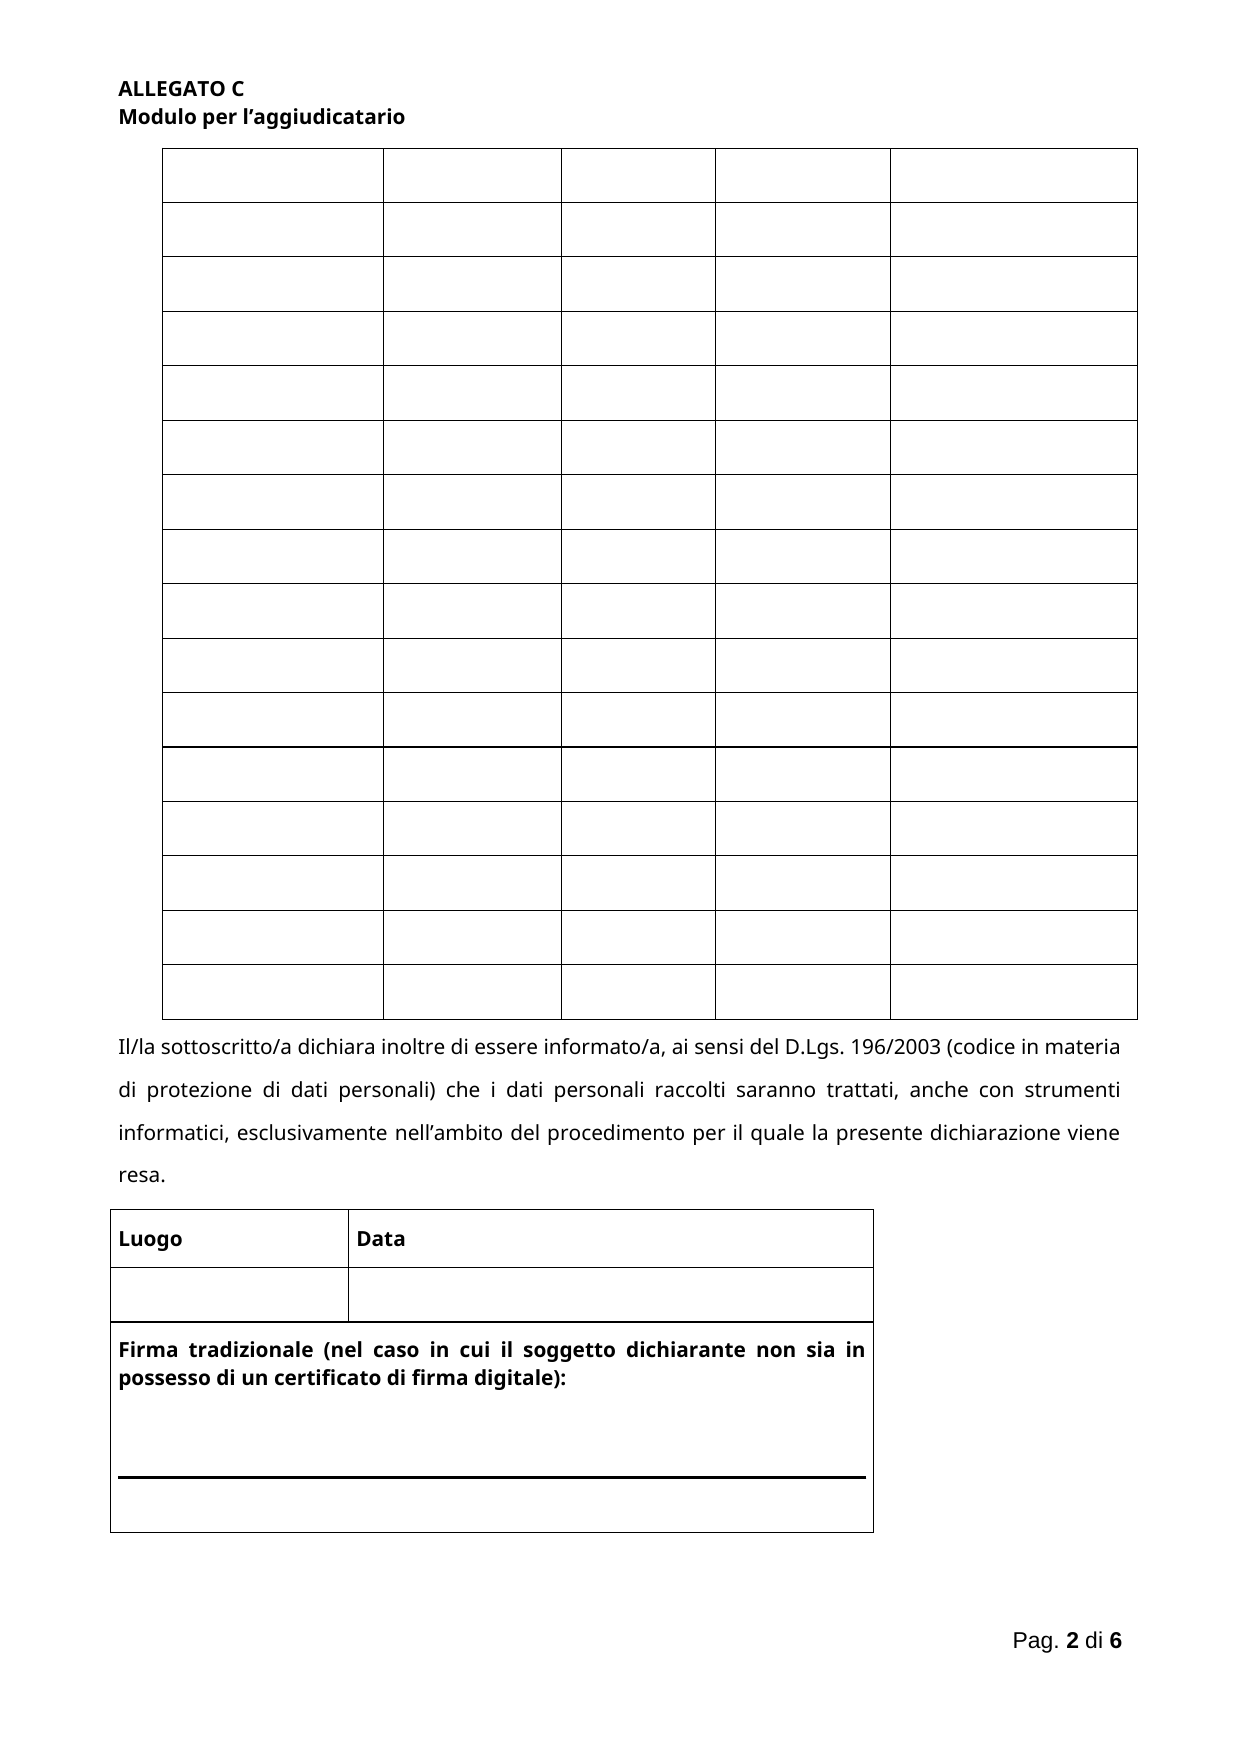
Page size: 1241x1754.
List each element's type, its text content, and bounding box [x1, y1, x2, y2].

table_cell [562, 530, 715, 583]
table_cell [163, 421, 383, 474]
table_cell [562, 421, 715, 474]
table_cell [562, 911, 715, 964]
table_cell [163, 149, 383, 202]
table_cell [384, 965, 561, 1019]
table_cell [891, 530, 1137, 583]
table_cell [384, 748, 561, 801]
table_cell [163, 257, 383, 311]
table_cell [716, 421, 890, 474]
table_cell [163, 748, 383, 801]
table_cell [562, 748, 715, 801]
table_cell [384, 856, 561, 910]
table_header Data [349, 1210, 873, 1267]
table_cell [891, 257, 1137, 311]
table_cell [163, 366, 383, 419]
table_cell [349, 1268, 873, 1321]
table_cell [562, 366, 715, 419]
table_cell [562, 584, 715, 637]
table_cell [562, 802, 715, 855]
table_cell [562, 965, 715, 1019]
table_cell [891, 475, 1137, 528]
table_cell [562, 149, 715, 202]
table_cell [891, 639, 1137, 692]
table_cell [562, 203, 715, 256]
table_cell [891, 802, 1137, 855]
table_cell [891, 748, 1137, 801]
table_cell [891, 312, 1137, 365]
table_cell [163, 530, 383, 583]
table_cell [891, 911, 1137, 964]
table_cell [716, 203, 890, 256]
text Il/la sottoscritto/a dichiara inoltre di essere informato/a, ai sensi del D.Lgs. 196/2003 (codice in materia di protezione di dati personali) che i dati personali raccolti saranno trattati, anche con strumenti informatici, esclusivamente nell’ambito del procedimento per il quale la presente dichiarazione viene resa. [118, 1032, 1122, 1189]
table_cell [716, 693, 890, 746]
table_cell [384, 149, 561, 202]
table_cell [716, 149, 890, 202]
table_cell [163, 639, 383, 692]
table_cell [163, 693, 383, 746]
table_cell [716, 856, 890, 910]
table_cell [384, 203, 561, 256]
table_cell [384, 312, 561, 365]
table_cell [562, 856, 715, 910]
table_cell [716, 911, 890, 964]
table_cell [716, 475, 890, 528]
table_cell [562, 257, 715, 311]
table_cell [562, 475, 715, 528]
table_cell [716, 366, 890, 419]
table_cell [891, 421, 1137, 474]
table_cell [384, 257, 561, 311]
table_cell [384, 475, 561, 528]
table_cell [163, 965, 383, 1019]
table_cell [111, 1268, 348, 1321]
table_cell [163, 312, 383, 365]
table_cell [163, 475, 383, 528]
table_cell [163, 584, 383, 637]
table_cell [716, 530, 890, 583]
table_cell [891, 584, 1137, 637]
table_cell [891, 366, 1137, 419]
table_cell [163, 911, 383, 964]
table_cell [163, 802, 383, 855]
table_cell [384, 584, 561, 637]
table_cell [891, 965, 1137, 1019]
table_cell [716, 312, 890, 365]
table_cell [891, 693, 1137, 746]
table_cell [562, 693, 715, 746]
table_cell [716, 965, 890, 1019]
table_cell [891, 203, 1137, 256]
table_cell Firma tradizionale (nel caso in cui il soggetto dichiarante non sia in possesso di un certificato di firma digitale): [111, 1323, 873, 1532]
table_cell [384, 366, 561, 419]
table_cell [891, 856, 1137, 910]
table_cell [384, 421, 561, 474]
table_cell [384, 530, 561, 583]
table_cell [163, 856, 383, 910]
table_cell [891, 149, 1137, 202]
table_cell [716, 639, 890, 692]
table_cell [384, 911, 561, 964]
table_cell [562, 312, 715, 365]
table_cell [562, 639, 715, 692]
table_cell [716, 257, 890, 311]
table_cell [384, 802, 561, 855]
table_cell [716, 584, 890, 637]
table_cell [384, 693, 561, 746]
table_header Luogo [111, 1210, 348, 1267]
table_cell [163, 203, 383, 256]
table_cell [716, 802, 890, 855]
table_cell [716, 748, 890, 801]
table_cell [384, 639, 561, 692]
